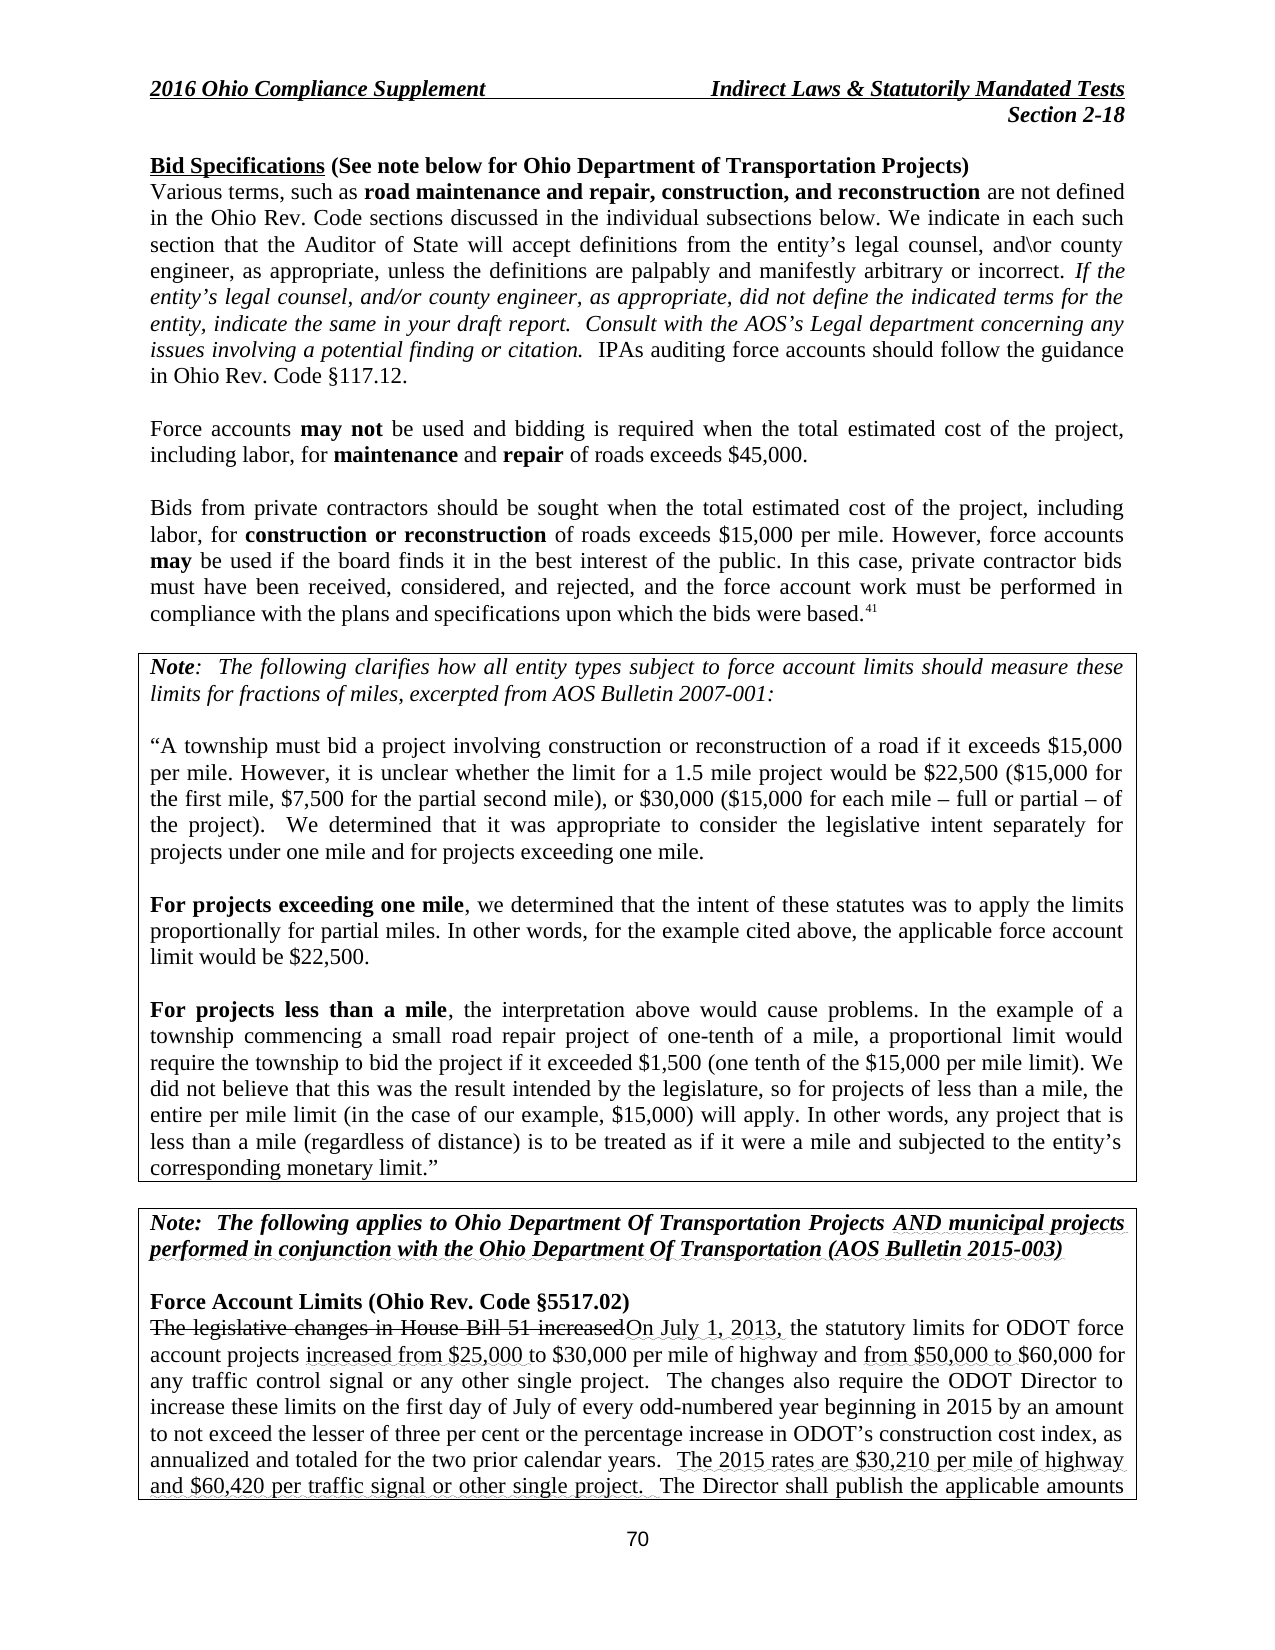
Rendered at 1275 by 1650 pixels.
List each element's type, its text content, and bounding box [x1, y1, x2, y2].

text Various terms, such as road maintenance and repair, construction, and reconstruction are not defined in the Ohio Rev. Code sections discussed in the individual subsections below. We indicate in each such section that the Auditor of State will accept definitions from the entity’s legal counsel, and\or county engineer, as appropriate, unless the definitions are palpably and manifestly arbitrary or incorrect. If the entity’s legal counsel, and/or county engineer, as appropriate, did not define the indicated terms for the entity, indicate the same in your draft report. Consult with the AOS’s Legal department concerning any issues involving a potential finding or citation. IPAs auditing force accounts should follow the guidance in Ohio Rev. Code §117.12. [150, 178, 1125, 389]
text Bid Specifications (See note below for Ohio Department of Transportation Projects) [150, 152, 1125, 178]
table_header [139, 1209, 1136, 1499]
text Force accounts may not be used and bidding is required when the total estimated cost of the project, including labor, for maintenance and repair of roads exceeds $45,000. [150, 415, 1125, 468]
text Bids from private contractors should be sought when the total estimated cost of the project, including labor, for construction or reconstruction of roads exceeds $15,000 per mile. However, force accounts may be used if the board finds it in the best interest of the public. In this case, private contractor bids must have been received, considered, and rejected, and the force account work must be performed in compliance with the plans and specifications upon which the bids were based.41 [150, 494, 1125, 626]
table_header Note: The following clarifies how all entity types subject to force account limits should measure these limits for fractions of miles, excerpted from AOS Bulletin 2007-001: “A township must bid a project involving construction or reconstruction of a road if it exceeds $15,000 per mile. However, it is unclear whether the limit for a 1.5 mile project would be $22,500 ($15,000 for the first mile, $7,500 for the partial second mile), or $30,000 ($15,000 for each mile – full or partial – of the project). We determined that it was appropriate to consider the legislative intent separately for projects under one mile and for projects exceeding one mile. For projects exceeding one mile, we determined that the intent of these statutes was to apply the limits proportionally for partial miles. In other words, for the example cited above, the applicable force account limit would be $22,500. For projects less than a mile, the interpretation above would cause problems. In the example of a township commencing a small road repair project of one-tenth of a mile, a proportional limit would require the township to bid the project if it exceeded $1,500 (one tenth of the $15,000 per mile limit). We did not believe that this was the result intended by the legislature, so for projects of less than a mile, the entire per mile limit (in the case of our example, $15,000) will apply. In other words, any project that is less than a mile (regardless of distance) is to be treated as if it were a mile and subjected to the entity’s corresponding monetary limit.” [139, 654, 1136, 1181]
